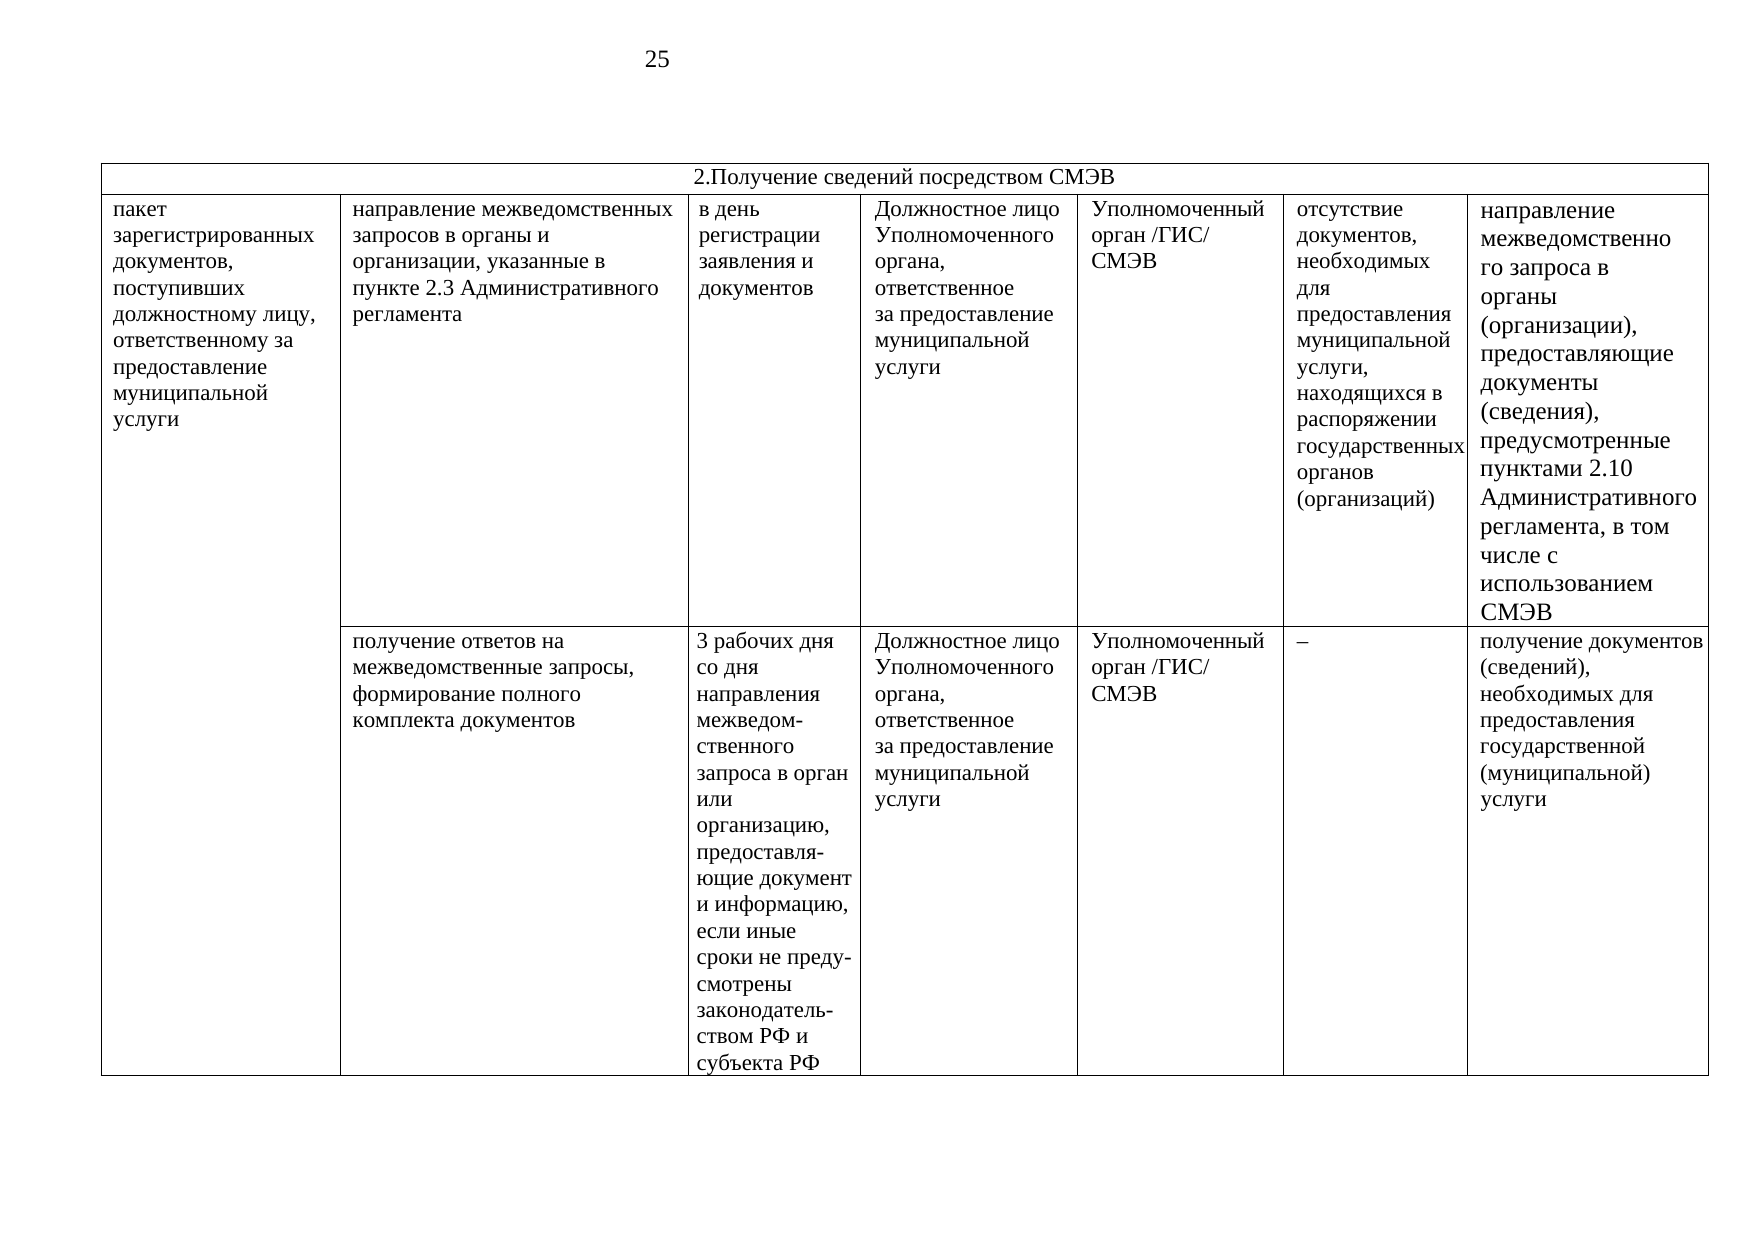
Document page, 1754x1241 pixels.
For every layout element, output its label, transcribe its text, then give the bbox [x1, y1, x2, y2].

table_cell пакет зарегистрированных документов, поступивших должностному лицу, ответственному за предоставление муниципальной услуги [102, 195, 340, 626]
table_cell 3 рабочих дня со дня направления межведом-ственного запроса в орган или организацию, предоставля-ющие документ и информацию, если иные сроки не преду-смотрены законодатель-ством РФ и субъекта РФ [689, 627, 860, 1075]
table_cell – [1284, 627, 1467, 1075]
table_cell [861, 627, 1077, 1075]
table_cell получение документов (сведений), необходимых для предоставления государственной (муниципальной) услуги [1468, 627, 1708, 1075]
table_cell получение ответов на межведомственные запросы, формирование полного комплекта документов [341, 627, 688, 1075]
table_cell [102, 626, 340, 1075]
table_cell направление межведомственного запроса в органы (организации), предоставляющие документы (сведения), предусмотренные пунктами 2.10 Административного регламента, в том числе с использованием СМЭВ [1468, 195, 1708, 626]
table_cell отсутствие документов, необходимых для предоставления муниципальной услуги, находящихся в распоряжении государственных органов (организаций) [1284, 195, 1467, 626]
table_cell Уполномоченный орган /ГИС/ СМЭВ [1078, 195, 1283, 626]
table_cell Уполномоченный орган /ГИС/ СМЭВ [1078, 627, 1283, 1075]
table_cell 2.Получение сведений посредством СМЭВ [102, 164, 1708, 194]
table_cell направление межведомственных запросов в органы и организации, указанные в пункте 2.3 Административного регламента [341, 195, 688, 626]
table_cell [861, 195, 1077, 626]
table_cell в день регистрации заявления и документов [689, 195, 860, 626]
